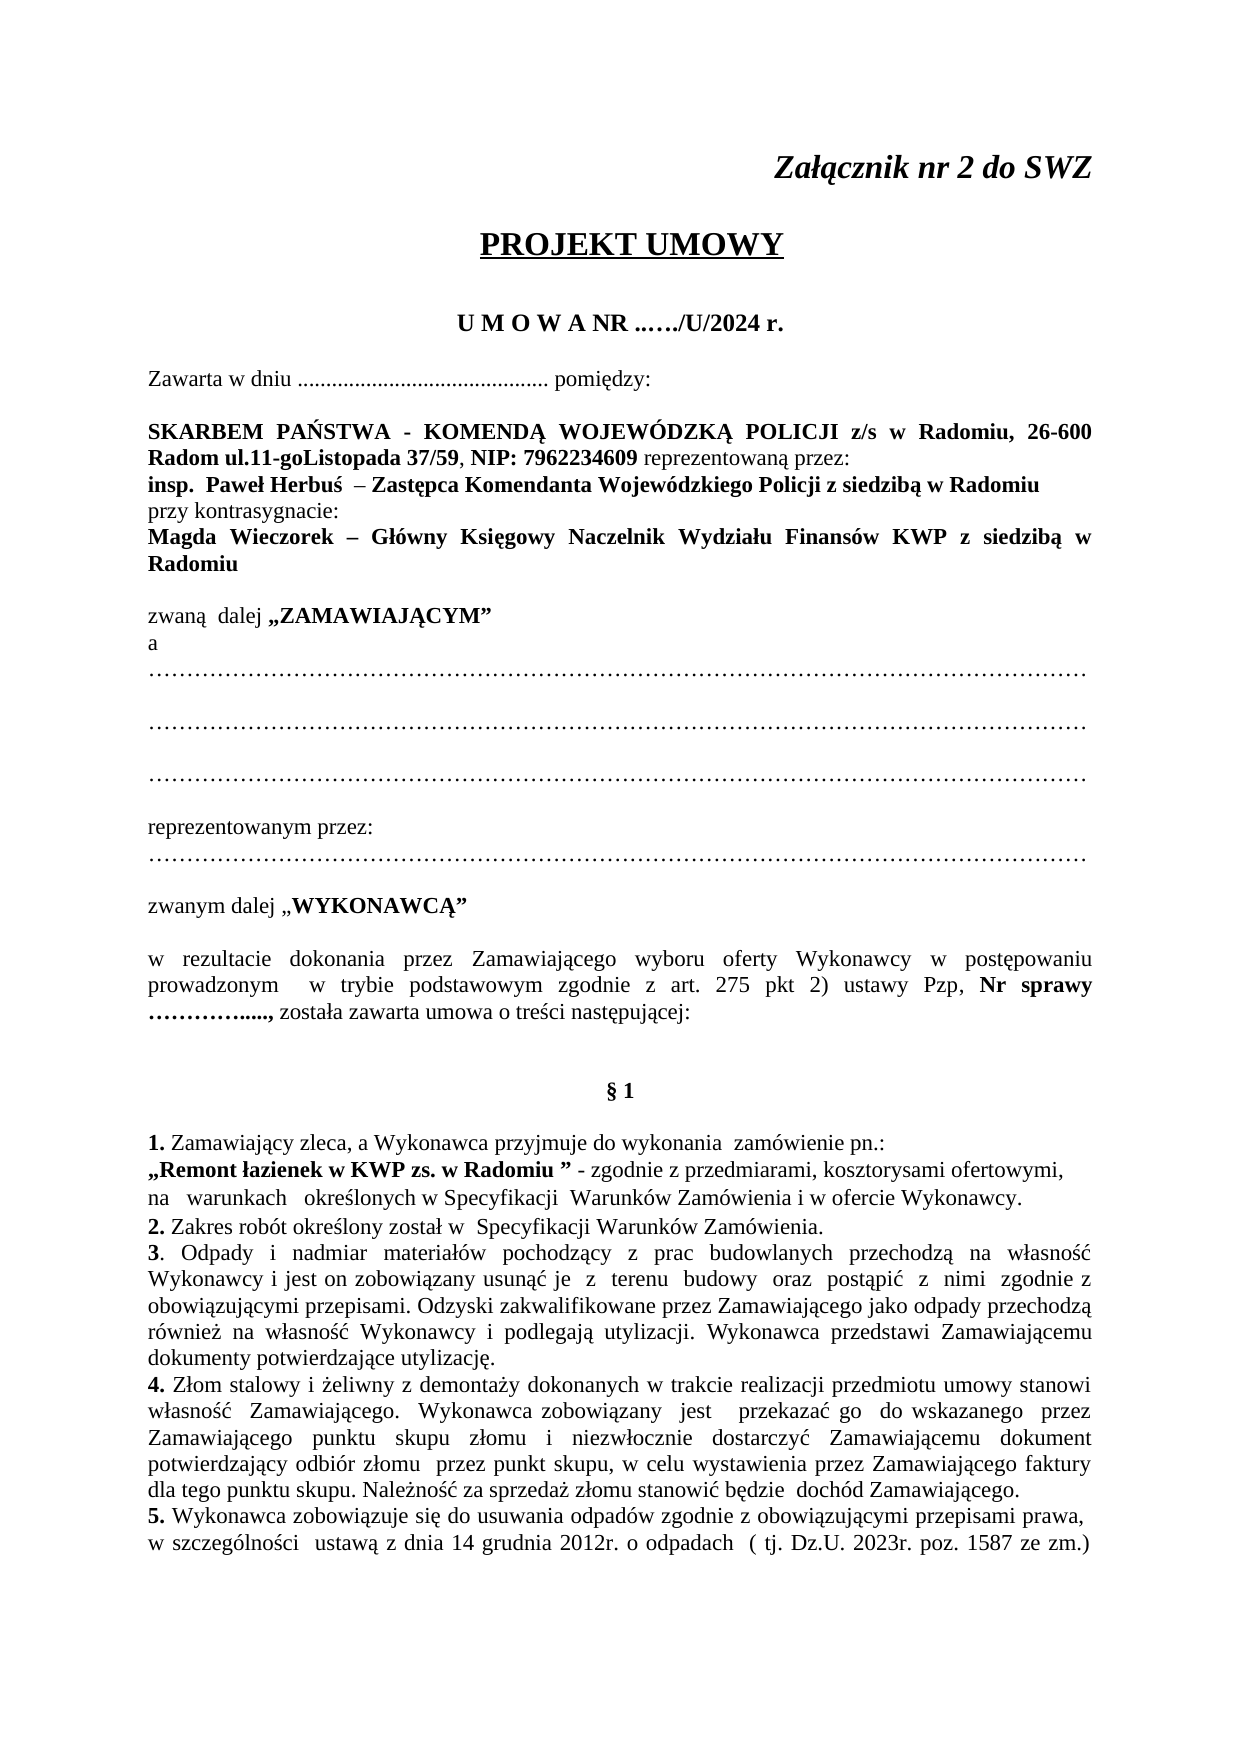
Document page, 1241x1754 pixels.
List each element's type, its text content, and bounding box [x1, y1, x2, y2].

text insp. Paweł Herbuś – Zastępca Komendanta Wojewódzkiego Policji z siedzibą w Radomiu [148, 471, 1093, 497]
text 1. Zamawiający zleca, a Wykonawca przyjmuje do wykonania zamówienie pn.: [148, 1129, 1093, 1156]
text a [148, 629, 1093, 655]
text …………………………………………………………………………………………………………… [148, 655, 1093, 681]
text zwaną dalej „ZAMAWIAJĄCYM” [148, 602, 1093, 629]
text w rezultacie dokonania przez Zamawiającego wyboru oferty Wykonawcy w postępowaniu prowadzonym w trybie podstawowym zgodnie z art. 275 pkt 2) ustawy Pzp, Nr sprawy …………....., została zawarta umowa o treści następującej: [148, 945, 1093, 1024]
text …………………………………………………………………………………………………………… [148, 708, 1093, 734]
text …………………………………………………………………………………………………………… [148, 761, 1093, 787]
text „Remont łazienek w KWP zs. w Radomiu ” - zgodnie z przedmiarami, kosztorysami ofertowymi, na warunkach określonych w Specyfikacji Warunków Zamówienia i w ofercie Wykonawcy. [148, 1156, 1093, 1211]
text 3. Odpady i nadmiar materiałów pochodzący z prac budowlanych przechodzą na własność Wykonawcy i jest on zobowiązany usunąć je z terenu budowy oraz postąpić z nimi zgodnie z obowiązującymi przepisami. Odzyski zakwalifikowane przez Zamawiającego jako odpady przechodzą również na własność Wykonawcy i podlegają utylizacji. Wykonawca przedstawi Zamawiającemu dokumenty potwierdzające utylizację. [148, 1239, 1093, 1371]
text Magda Wieczorek – Główny Księgowy Naczelnik Wydziału Finansów KWP z siedzibą w Radomiu [148, 523, 1093, 576]
text 2. Zakres robót określony został w Specyfikacji Warunków Zamówienia. [148, 1213, 1093, 1239]
text Załącznik nr 2 do SWZ [148, 148, 1093, 186]
text PROJEKT UMOWY [148, 224, 1116, 263]
text 4. Złom stalowy i żeliwny z demontaży dokonanych w trakcie realizacji przedmiotu umowy stanowi własność Zamawiającego. Wykonawca zobowiązany jest przekazać go do wskazanego przez Zamawiającego punktu skupu złomu i niezwłocznie dostarczyć Zamawiającemu dokument potwierdzający odbiór złomu przez punkt skupu, w celu wystawienia przez Zamawiającego faktury dla tego punktu skupu. Należność za sprzedaż złomu stanowić będzie dochód Zamawiającego. [148, 1371, 1093, 1503]
text U M O W A NR ..…./U/2024 r. [148, 308, 1093, 336]
text SKARBEM PAŃSTWA - KOMENDĄ WOJEWÓDZKĄ POLICJI z/s w Radomiu, 26-600 Radom ul.11-goListopada 37/59, NIP: 7962234609 reprezentowaną przez: [148, 418, 1093, 471]
text reprezentowanym przez: [148, 813, 1093, 839]
text § 1 [148, 1077, 1093, 1103]
text zwanym dalej „WYKONAWCĄ” [148, 892, 1093, 919]
text …………………………………………………………………………………………………………… [148, 839, 1093, 866]
text przy kontrasygnacie: [148, 497, 1093, 523]
text Zawarta w dniu ............................................ pomiędzy: [148, 365, 1093, 392]
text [148, 1503, 1093, 1555]
